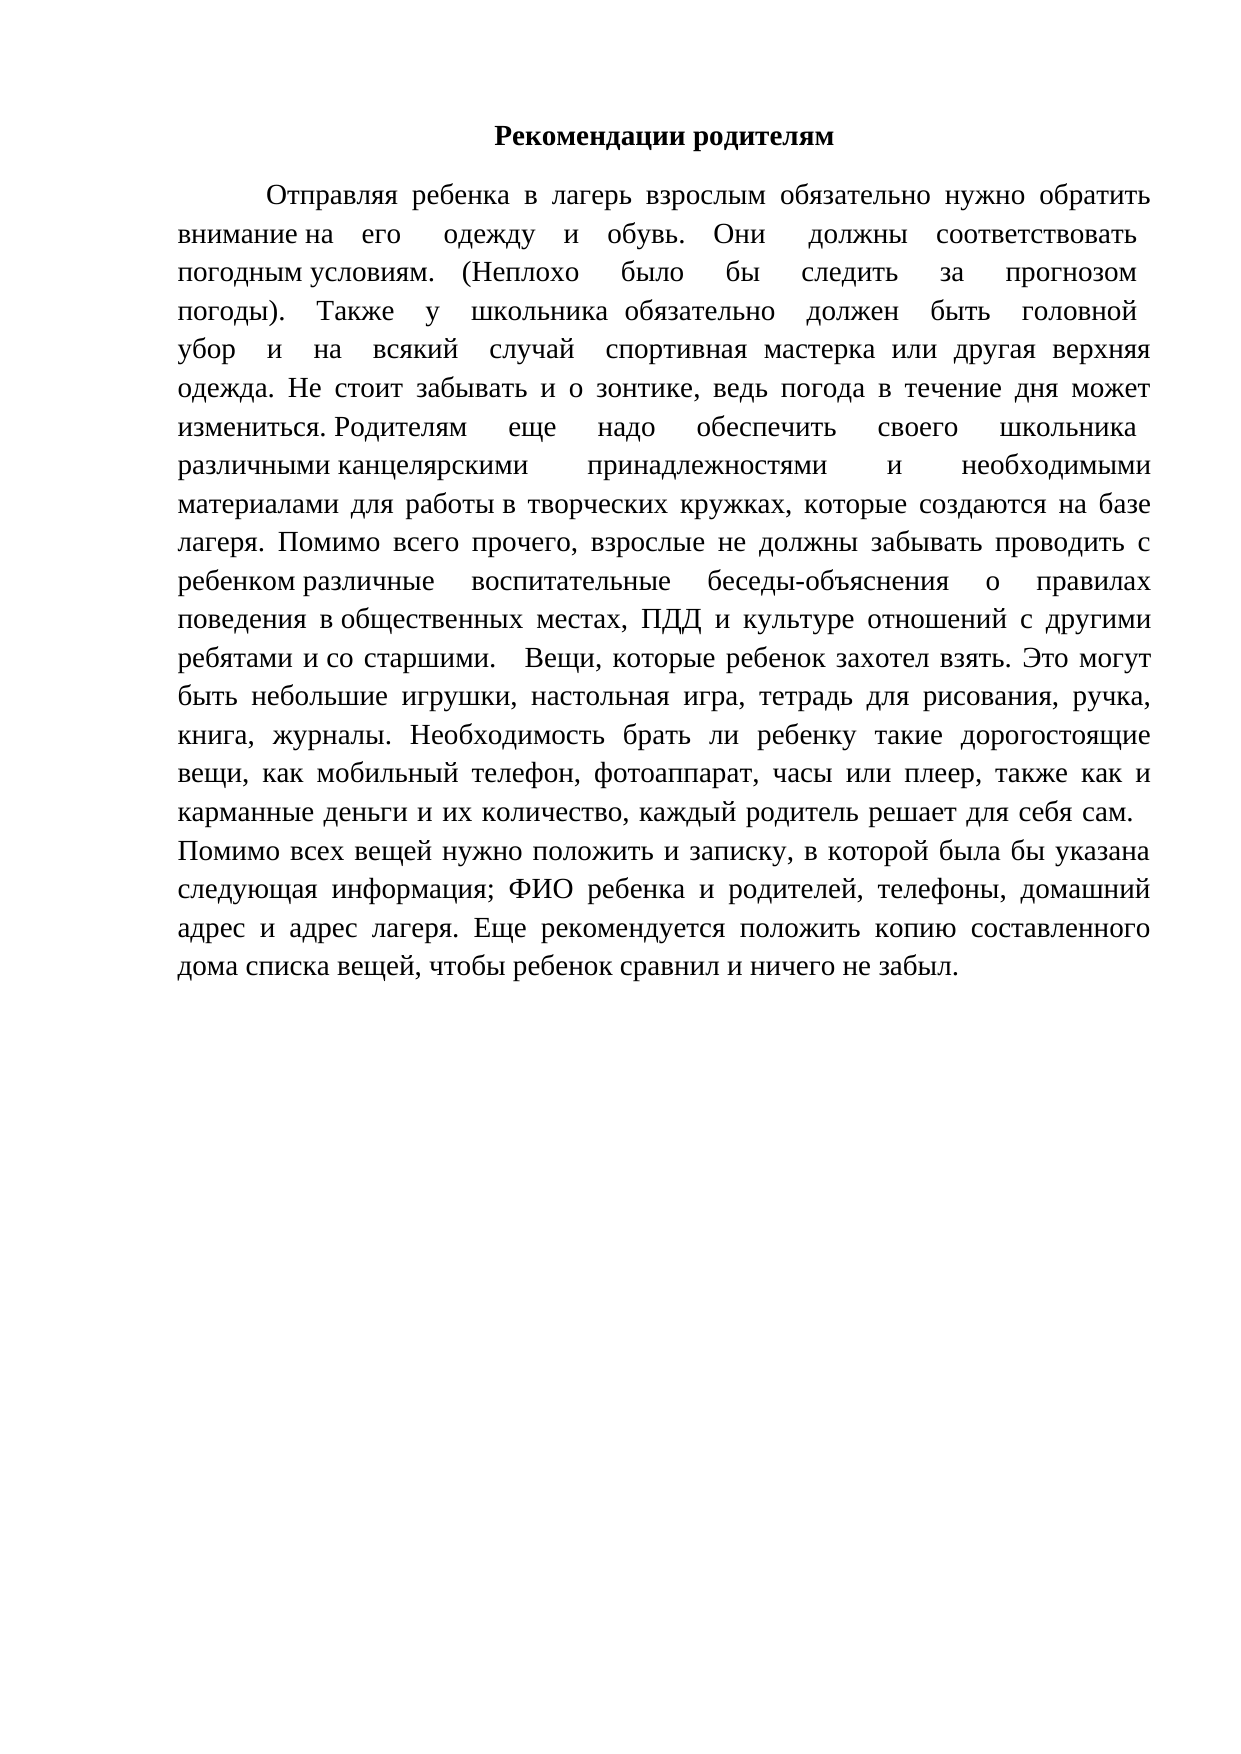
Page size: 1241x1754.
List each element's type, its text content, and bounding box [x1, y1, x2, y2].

text Отправляя ребенка в лагерь взрослым обязательно нужно обратить внимание на его одежду и обувь. Они должны соответствовать погодным условиям. (Неплохо было бы следить за прогнозом погоды). Также у школьника обязательно должен быть головной убор и на всякий случай спортивная мастерка или другая верхняя одежда. Не стоит забывать и о зонтике, ведь погода в течение дня может измениться. Родителям еще надо обеспечить своего школьника различными канцелярскими принадлежностями и необходимыми материалами для работы в творческих кружках, которые создаются на базе лагеря. Помимо всего прочего, взрослые не должны забывать проводить с ребенком различные воспитательные беседы-объяснения о правилах поведения в общественных местах, ПДД и культуре отношений с другими ребятами и со старшими. Вещи, которые ребенок захотел взять. Это могут быть небольшие игрушки, настольная игра, тетрадь для рисования, ручка, книга, журналы. Необходимость брать ли ребенку такие дорогостоящие вещи, как мобильный телефон, фотоаппарат, часы или плеер, также как и карманные деньги и их количество, каждый родитель решает для себя сам. Помимо всех вещей нужно положить и записку, в которой была бы указана следующая информация; ФИО ребенка и родителей, телефоны, домашний адрес и адрес лагеря. Еще рекомендуется положить копию составленного дома списка вещей, чтобы ребенок сравнил и ничего не забыл. [177, 177, 1152, 982]
text Рекомендации родителям [177, 118, 1152, 152]
